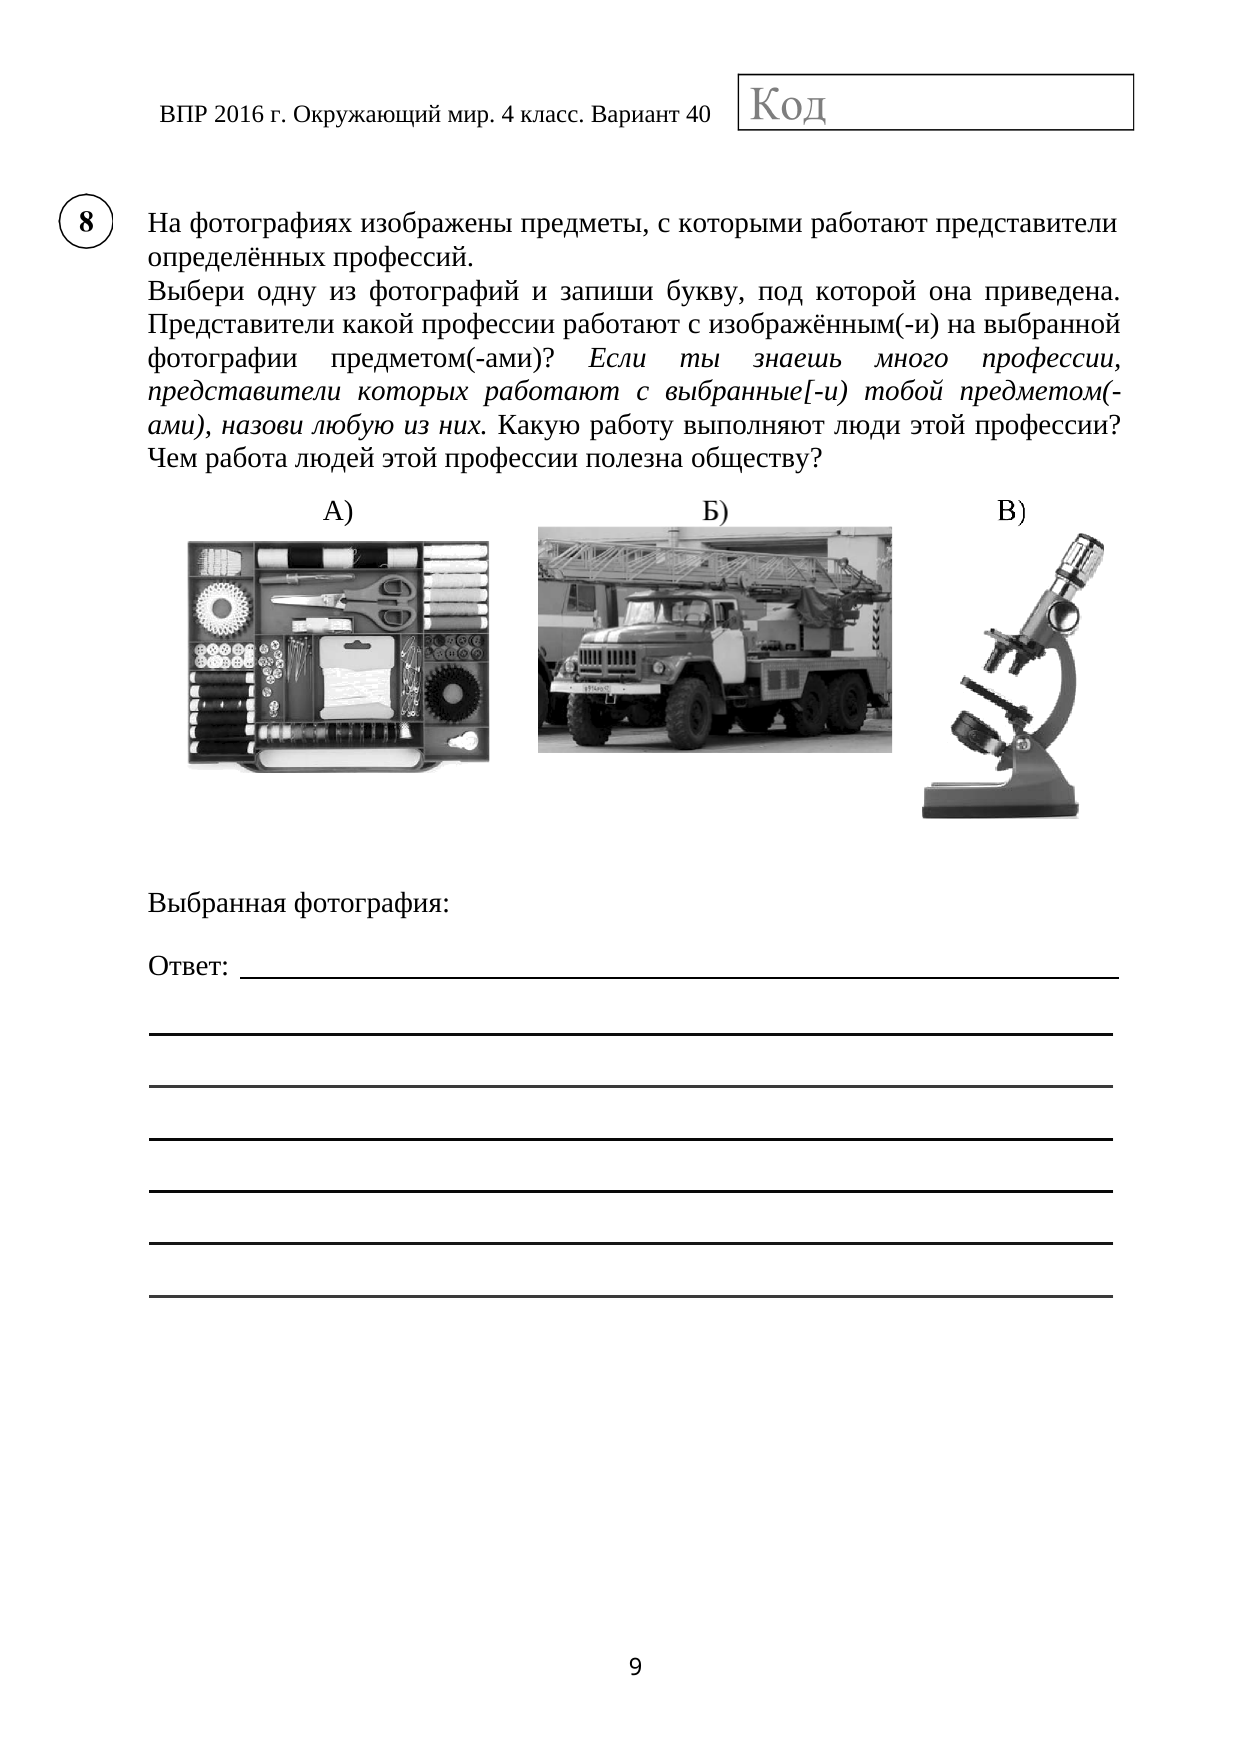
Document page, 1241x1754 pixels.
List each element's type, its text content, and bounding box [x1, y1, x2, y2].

picture [187, 541, 490, 773]
picture [58, 193, 113, 249]
text Выбранная фотография: [147, 885, 1146, 918]
text Ответ: [148, 948, 1146, 982]
text Выбери одну из фотографий и запиши букву, под которой она приведена. Представители какой профессии работают с изображённым(-и) на выбранной фотографии предметом(-ами)? Если ты знаешь много профессии, представители которых работают с выбранные[-и) тобой предметом(-ами), назови любую из них. Какую работу выполняют люди этой профессии? Чем работа людей этой профессии полезна обществу? [147, 273, 1122, 474]
text А) [323, 493, 1146, 526]
picture [922, 500, 1104, 819]
picture [538, 500, 893, 753]
picture [737, 73, 1135, 131]
text На фотографиях изображены предметы, с которыми работают представители определённых профессий. [147, 206, 1118, 273]
